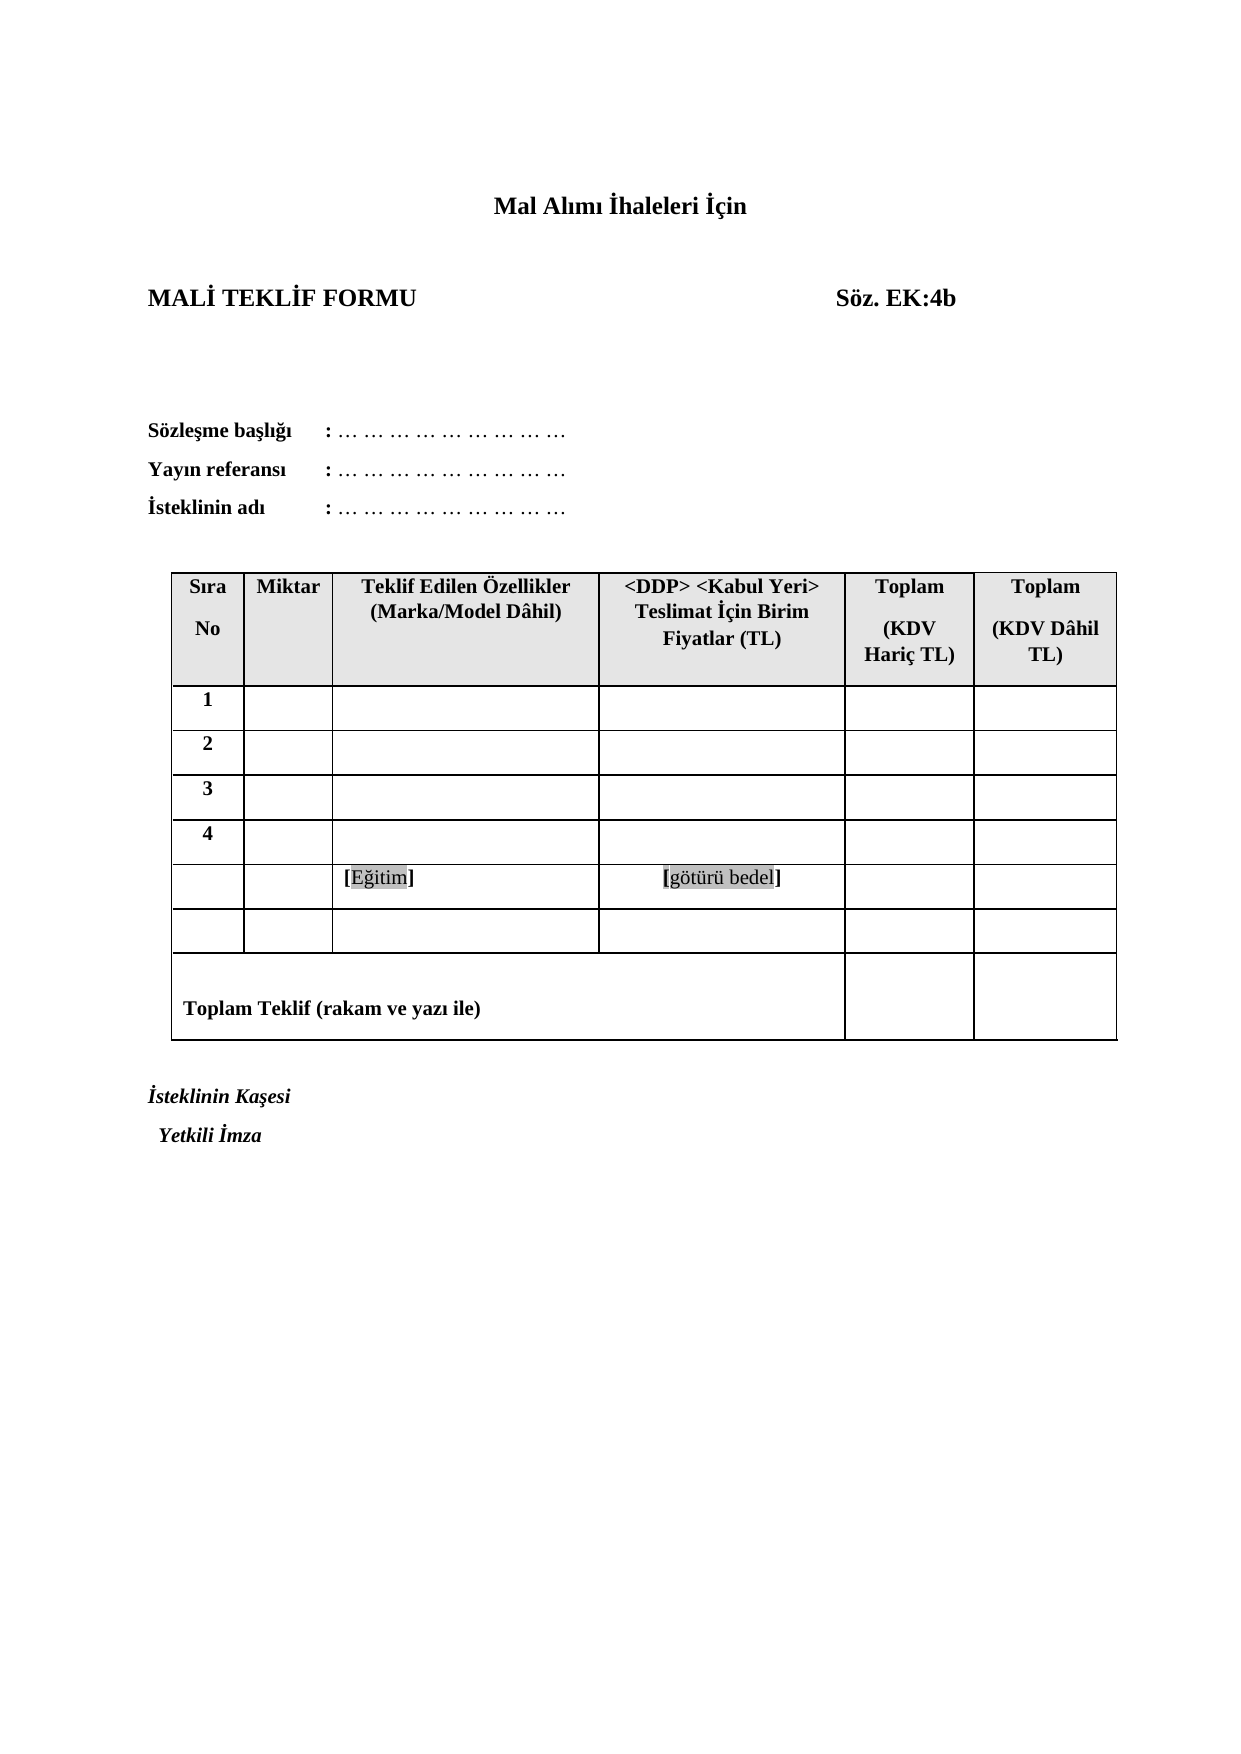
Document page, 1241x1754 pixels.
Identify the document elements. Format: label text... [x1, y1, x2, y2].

table_cell [245, 731, 332, 774]
table_cell [846, 821, 973, 863]
table_cell [172, 865, 243, 908]
table_cell [975, 687, 1116, 730]
table_cell 2 [172, 731, 243, 774]
table_cell [245, 687, 332, 730]
table_header Toplam (KDV Hariç TL) [846, 574, 973, 685]
table_cell [600, 776, 844, 819]
text İsteklinin Kaşesi [148, 1084, 1093, 1108]
table_cell [götürü bedel] [600, 865, 844, 908]
table_cell [975, 954, 1116, 1039]
table_cell [600, 687, 844, 730]
table_cell [245, 821, 332, 863]
table_cell [975, 910, 1116, 952]
table_cell [600, 910, 844, 952]
table_header <DDP> <Kabul Yeri> Teslimat İçin Birim Fiyatlar (TL) [600, 574, 844, 685]
table_cell [975, 865, 1116, 908]
table_cell [600, 731, 844, 774]
table_cell [846, 731, 973, 774]
table_header Sıra No [172, 574, 243, 685]
table_cell [Eğitim] [333, 865, 598, 908]
table_cell [333, 687, 598, 730]
table_cell [975, 776, 1116, 819]
table_header Toplam (KDV Dâhil TL) [975, 573, 1116, 685]
table_header Miktar [245, 574, 332, 685]
table_cell [846, 910, 973, 952]
table_cell 1 [172, 686, 243, 730]
table_cell [333, 776, 598, 819]
text Sözleşme başlığı : … … … … … … … … … [148, 418, 1093, 442]
text Yetkili İmza [148, 1123, 1093, 1147]
table_cell Toplam Teklif (rakam ve yazı ile) [172, 953, 844, 1039]
table_cell [333, 731, 598, 774]
table_cell [245, 910, 332, 952]
text Mal Alımı İhaleleri İçin [148, 191, 1093, 220]
table_cell 4 [172, 820, 243, 863]
table_header Teklif Edilen Özellikler (Marka/Model Dâhil) [333, 574, 598, 685]
table_cell 3 [172, 775, 243, 819]
table_cell [600, 821, 844, 863]
table_cell [846, 687, 973, 730]
table_cell [975, 821, 1116, 863]
table_cell [975, 731, 1116, 774]
table_cell [245, 776, 332, 819]
table_cell [245, 865, 332, 908]
table_cell [172, 909, 243, 952]
table_cell [333, 821, 598, 863]
table_cell [846, 865, 973, 908]
table_cell [846, 954, 973, 1039]
text İsteklinin adı : … … … … … … … … … [148, 495, 1093, 519]
table_cell [846, 776, 973, 819]
text MALİ TEKLİF FORMU Söz. EK:4b [148, 283, 1093, 312]
table_cell [333, 910, 598, 952]
text Yayın referansı : … … … … … … … … … [148, 457, 1093, 481]
